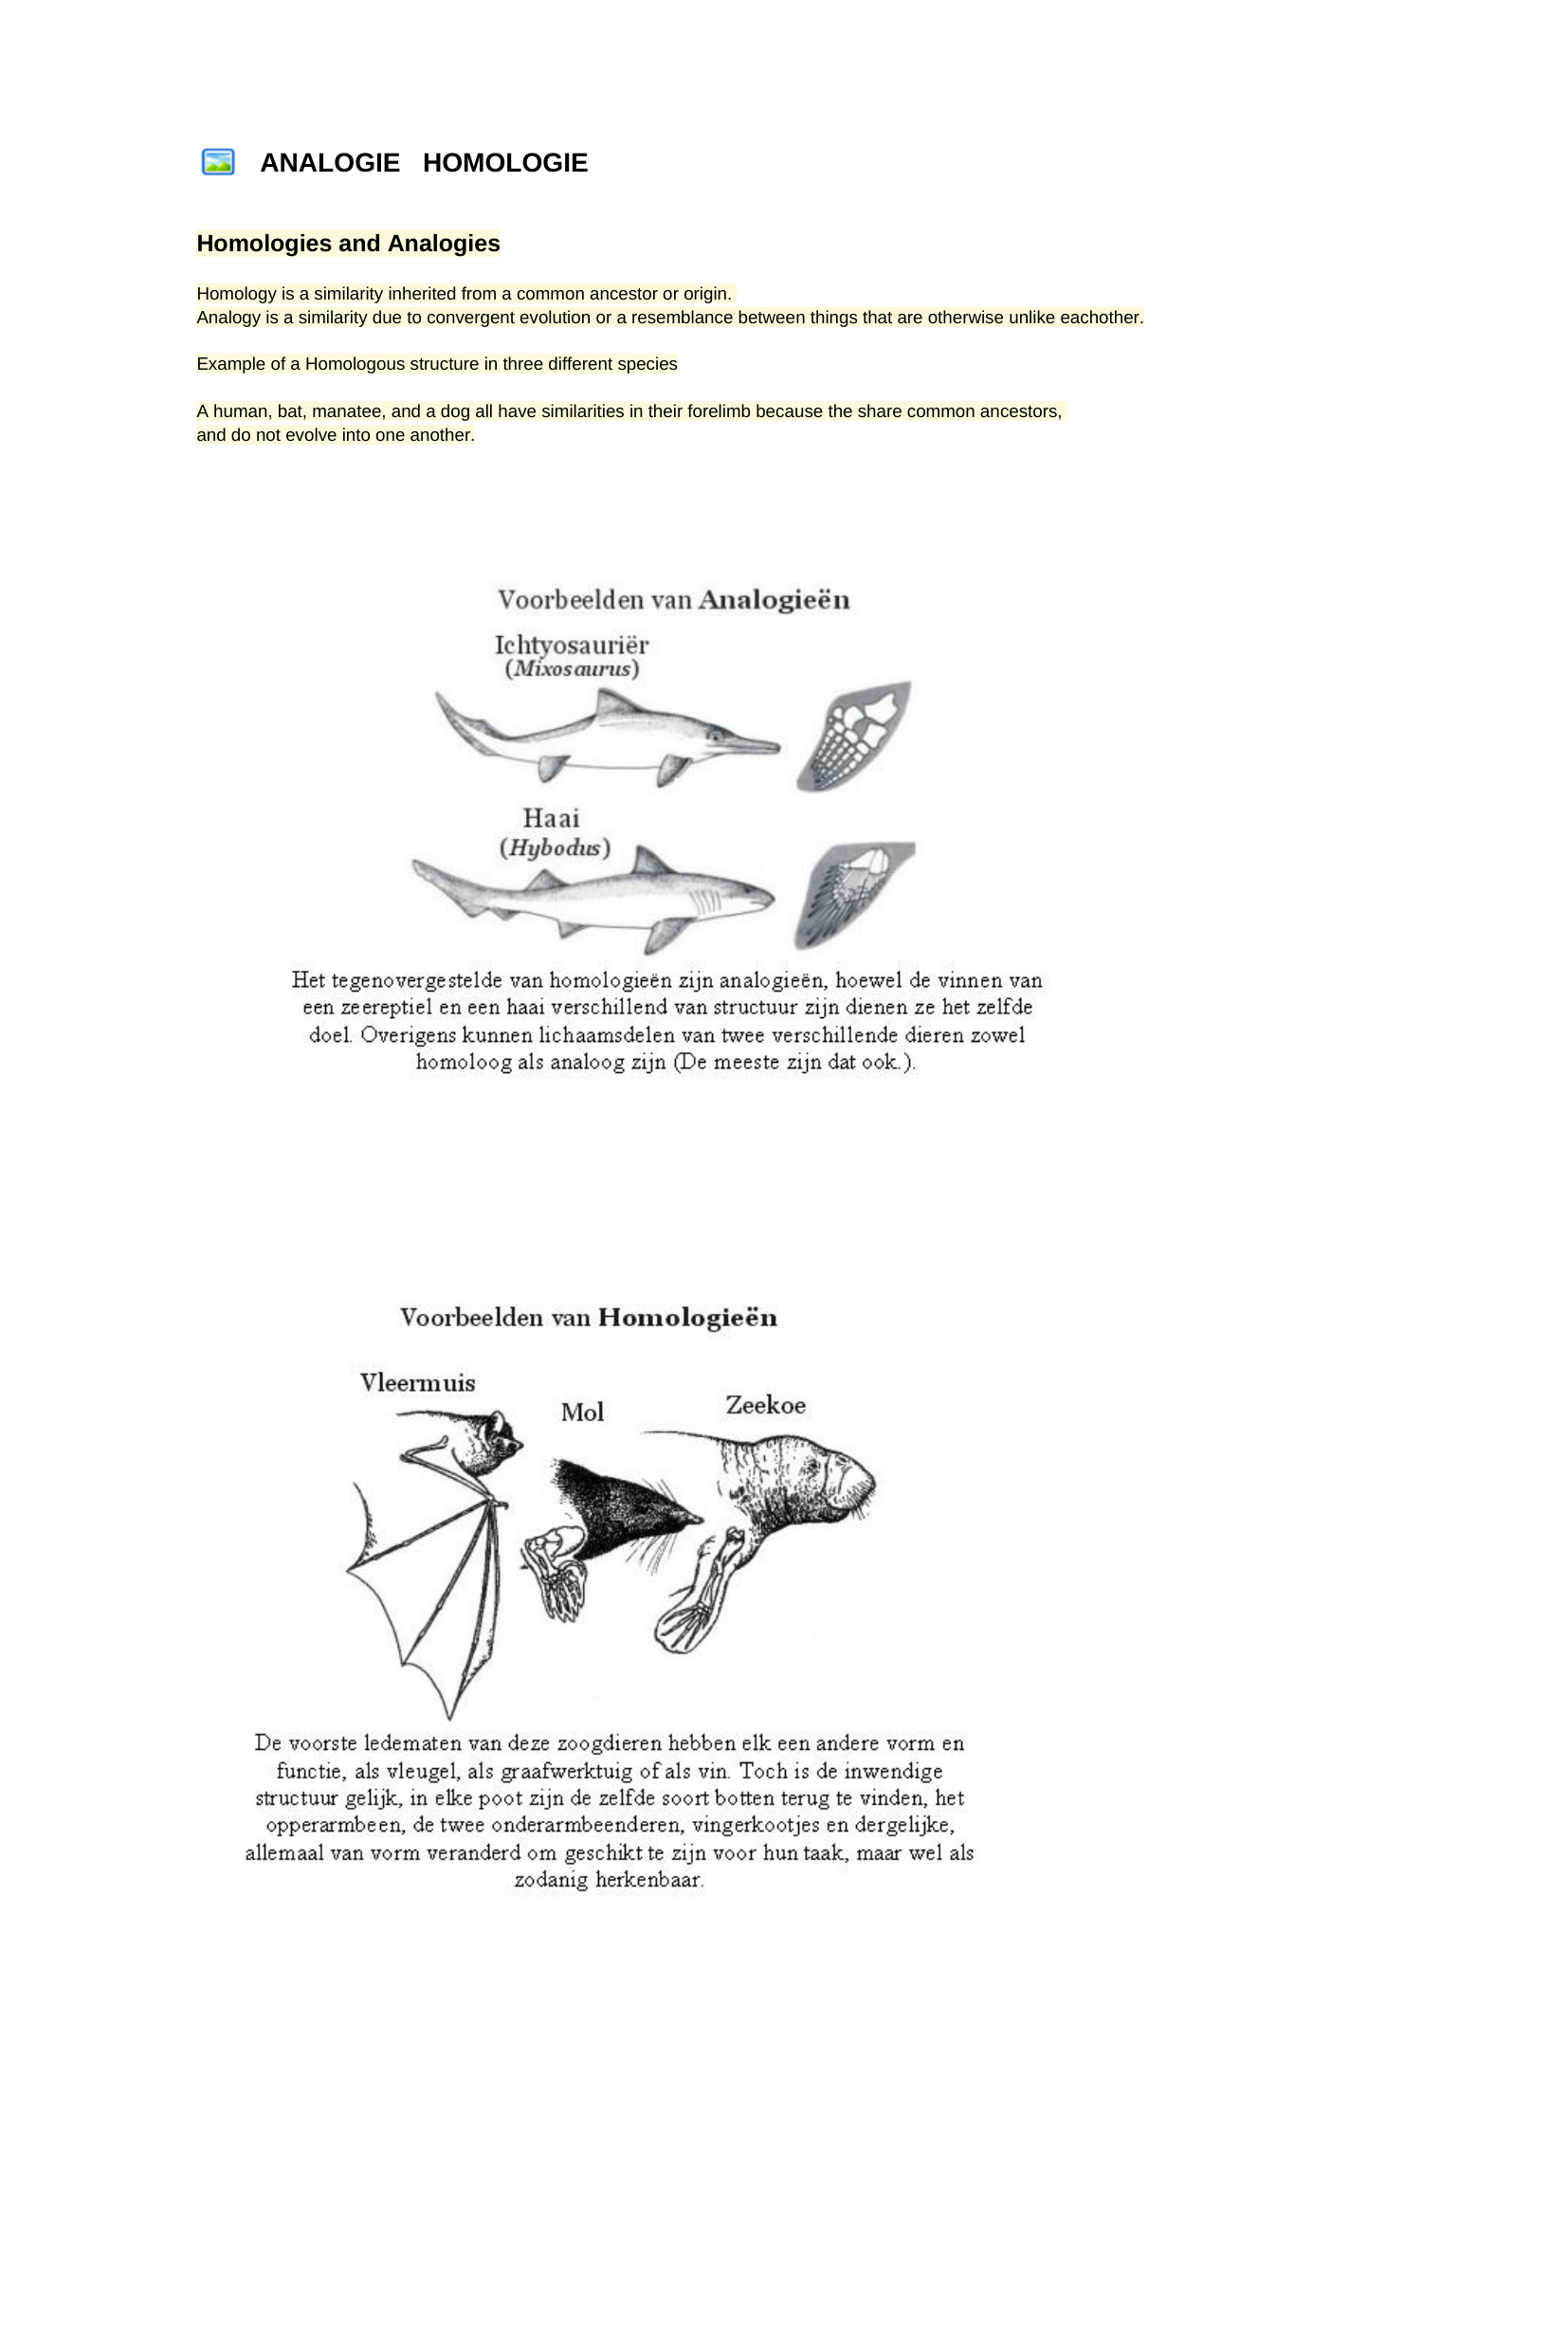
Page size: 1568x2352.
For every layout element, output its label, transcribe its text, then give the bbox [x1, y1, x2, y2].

picture [201, 144, 237, 180]
picture [196, 1292, 1145, 2051]
table_header [196, 140, 241, 184]
text Homologies and Analogies Homology is a similarity inherited from a common ancestor or origin. Analogy is a similarity due to convergent evolution or a resemblance between things that are otherwise unlike eachother. Example of a Homologous structure in three different species A human, bat, manatee, and a dog all have similarities in their forelimb because the share common ancestors, and do not evolve into one another. [196, 184, 1372, 445]
picture [196, 510, 1157, 1269]
table_header ANALOGIE HOMOLOGIE [241, 140, 1372, 184]
